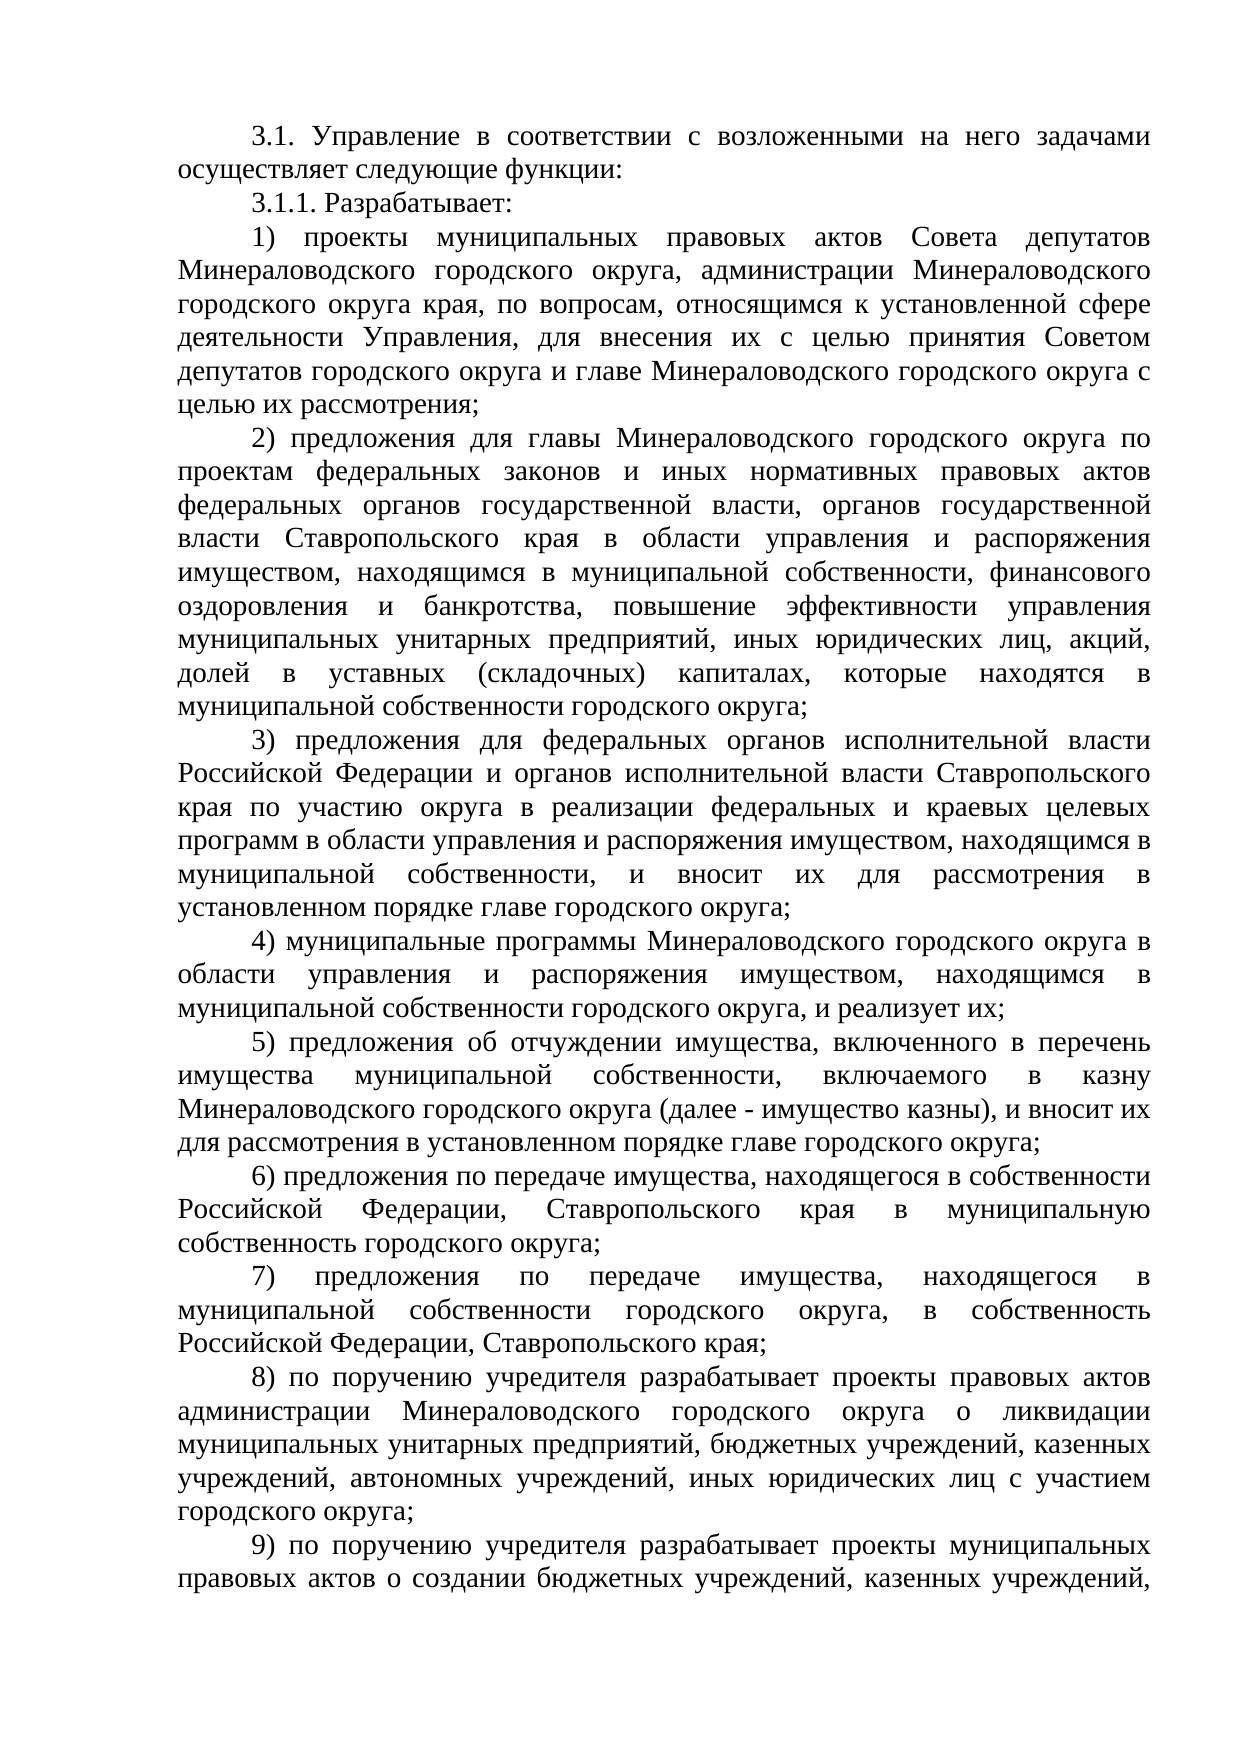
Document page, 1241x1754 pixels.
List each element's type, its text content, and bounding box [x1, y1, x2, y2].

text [177, 1527, 1152, 1594]
text 6) предложения по передаче имущества, находящегося в собственности Российской Федерации, Ставропольского края в муниципальную собственность городского округа; [177, 1158, 1152, 1258]
text 7) предложения по передаче имущества, находящегося в муниципальной собственности городского округа, в собственность Российской Федерации, Ставропольского края; [177, 1258, 1152, 1359]
text 5) предложения об отчуждении имущества, включенного в перечень имущества муниципальной собственности, включаемого в казну Минераловодского городского округа (далее - имущество казны), и вносит их для рассмотрения в установленном порядке главе городского округа; [177, 1024, 1152, 1158]
text 1) проекты муниципальных правовых актов Совета депутатов Минераловодского городского округа, администрации Минераловодского городского округа края, по вопросам, относящимся к установленной сфере деятельности Управления, для внесения их с целью принятия Советом депутатов городского округа и главе Минераловодского городского округа с целью их рассмотрения; [177, 219, 1152, 420]
text 8) по поручению учредителя разрабатывает проекты правовых актов администрации Минераловодского городского округа о ликвидации муниципальных унитарных предприятий, бюджетных учреждений, казенных учреждений, автономных учреждений, иных юридических лиц с участием городского округа; [177, 1359, 1152, 1527]
text 2) предложения для главы Минераловодского городского округа по проектам федеральных законов и иных нормативных правовых актов федеральных органов государственной власти, органов государственной власти Ставропольского края в области управления и распоряжения имуществом, находящимся в муниципальной собственности, финансового оздоровления и банкротства, повышение эффективности управления муниципальных унитарных предприятий, иных юридических лиц, акций, долей в уставных (складочных) капиталах, которые находятся в муниципальной собственности городского округа; [177, 420, 1152, 722]
text 3.1. Управление в соответствии с возложенными на него задачами осуществляет следующие функции: [177, 118, 1152, 185]
text 3.1.1. Разрабатывает: [177, 185, 1152, 219]
text 4) муниципальные программы Минераловодского городского округа в области управления и распоряжения имуществом, находящимся в муниципальной собственности городского округа, и реализует их; [177, 923, 1152, 1024]
text 3) предложения для федеральных органов исполнительной власти Российской Федерации и органов исполнительной власти Ставропольского края по участию округа в реализации федеральных и краевых целевых программ в области управления и распоряжения имуществом, находящимся в муниципальной собственности, и вносит их для рассмотрения в установленном порядке главе городского округа; [177, 722, 1152, 923]
